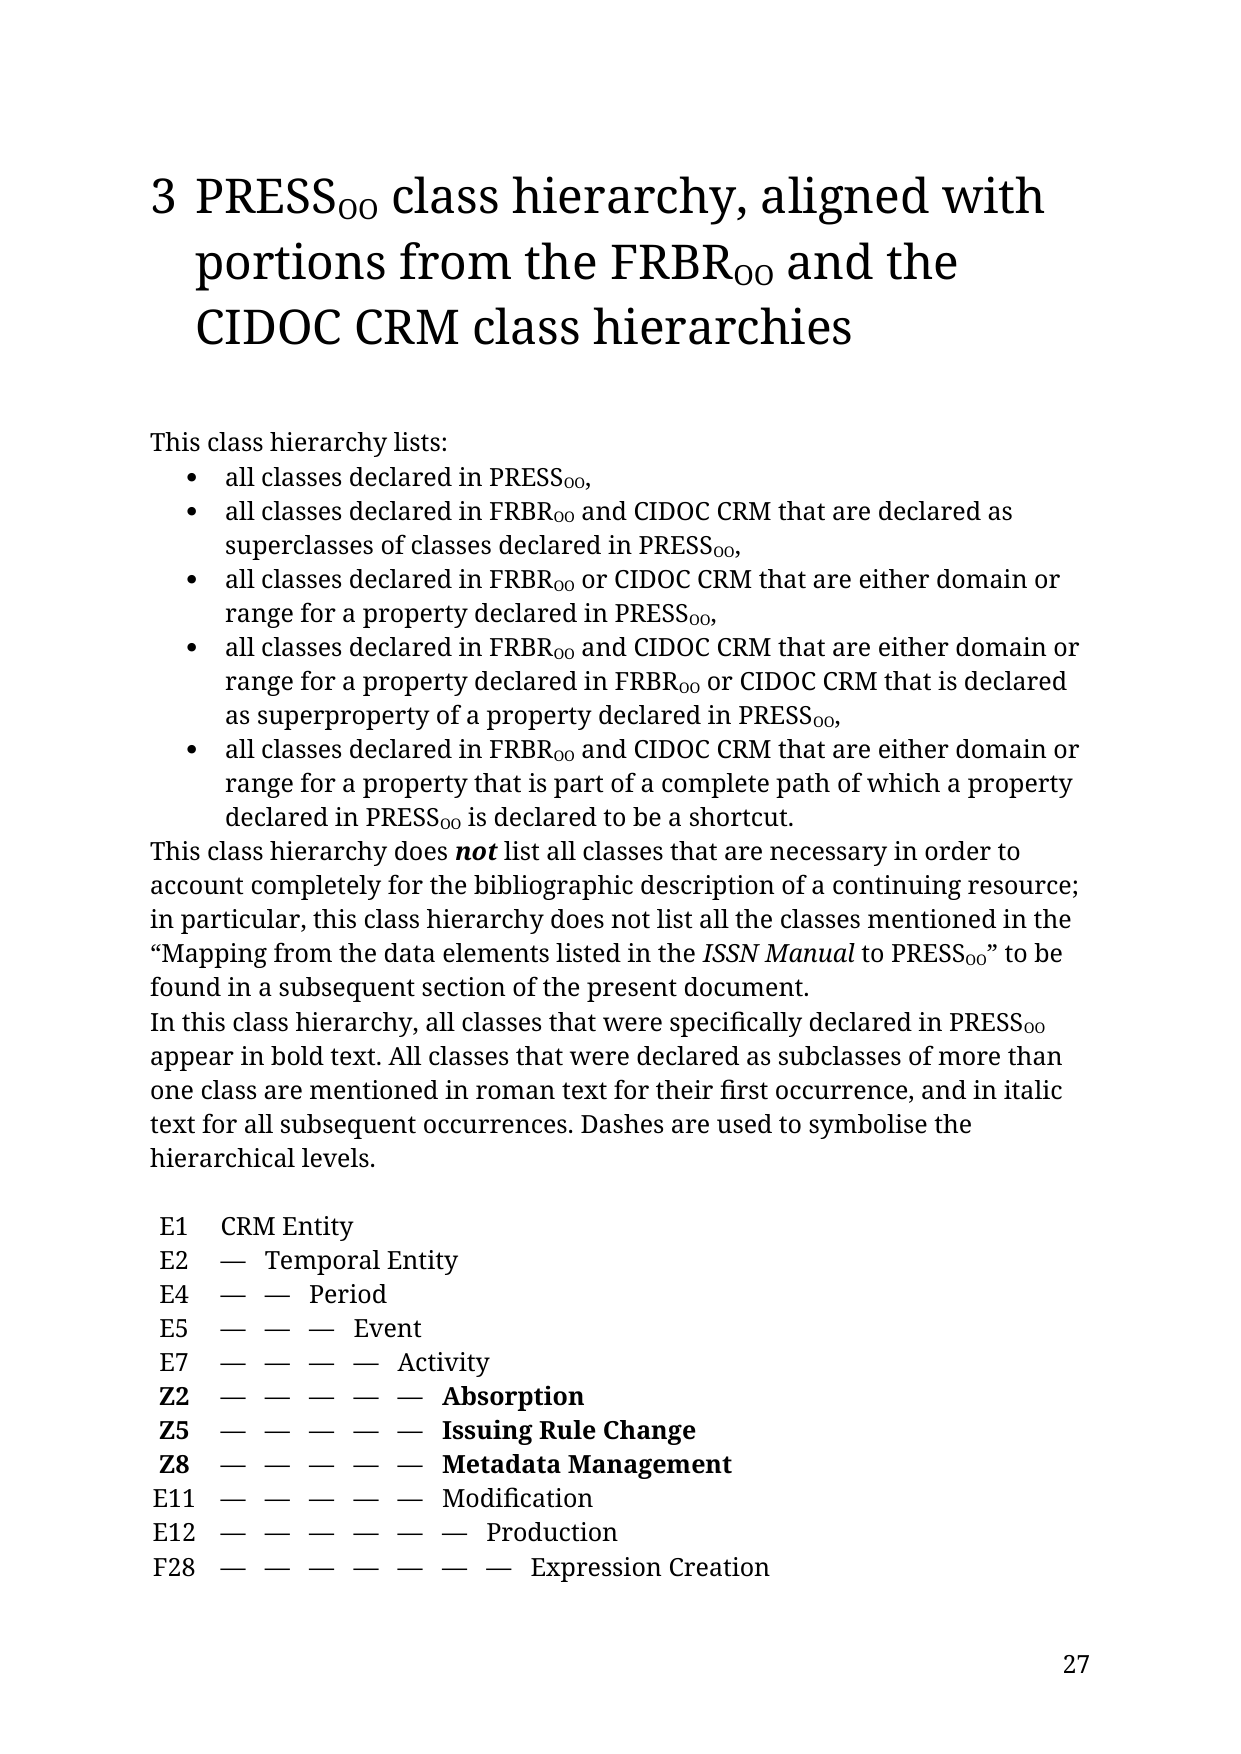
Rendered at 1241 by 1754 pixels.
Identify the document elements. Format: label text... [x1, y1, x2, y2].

table_cell — [253, 1345, 298, 1379]
subtitle PRESSOO class hierarchy, aligned with portions from the FRBROO and the CIDOC CRM class hierarchies [150, 162, 1090, 358]
table_cell — [386, 1549, 431, 1583]
table_cell — [253, 1549, 298, 1583]
table_header CRM Entity [209, 1209, 1106, 1243]
table_cell E11 [139, 1481, 209, 1515]
list all classes declared in FRBROO and CIDOC CRM that are either domain or range for a property that is part of a complete path of which a property declared in PRESSOO is declared to be a shortcut. [187, 732, 1090, 834]
table_cell E4 [139, 1277, 209, 1311]
table_cell — [298, 1549, 342, 1583]
table_cell — [209, 1549, 253, 1583]
table_cell — [253, 1447, 298, 1481]
table_cell Metadata Management [431, 1447, 1106, 1481]
table_cell Z5 [139, 1413, 209, 1447]
table_cell — [298, 1311, 342, 1345]
table_cell Z2 [139, 1379, 209, 1413]
table_cell — [209, 1243, 253, 1277]
table_cell — [298, 1447, 342, 1481]
table_cell — [209, 1277, 253, 1311]
table_cell — [431, 1549, 475, 1583]
table_cell — [209, 1413, 253, 1447]
table_cell Z8 [139, 1447, 209, 1481]
table_cell — [253, 1277, 298, 1311]
table_cell — [209, 1447, 253, 1481]
table_cell — [298, 1515, 342, 1549]
table_cell — [386, 1447, 431, 1481]
text This class hierarchy lists: [150, 425, 1090, 459]
table_cell Modification [431, 1481, 1106, 1515]
table_cell F28 [139, 1549, 209, 1583]
table_cell E7 [139, 1345, 209, 1379]
table_cell — [342, 1515, 386, 1549]
table_cell — [342, 1549, 386, 1583]
list all classes declared in FRBROO and CIDOC CRM that are either domain or range for a property declared in FRBROO or CIDOC CRM that is declared as superproperty of a property declared in PRESSOO, [187, 629, 1090, 732]
table_cell Temporal Entity [253, 1243, 1106, 1277]
table_cell — [253, 1379, 298, 1413]
text This class hierarchy does not list all classes that are necessary in order to account completely for the bibliographic description of a continuing resource; in particular, this class hierarchy does not list all the classes mentioned in the “Mapping from the data elements listed in the ISSN Manual to PRESSOO” to be found in a subsequent section of the present document. [150, 834, 1090, 1004]
text In this class hierarchy, all classes that were specifically declared in PRESSOO appear in bold text. All classes that were declared as subclasses of more than one class are mentioned in roman text for their first occurrence, and in italic text for all subsequent occurrences. Dashes are used to symbolise the hierarchical levels. [150, 1004, 1090, 1174]
list all classes declared in PRESSOO, [187, 459, 1090, 493]
table_cell — [298, 1379, 342, 1413]
table_cell — [475, 1549, 519, 1583]
table_cell — [342, 1379, 386, 1413]
table_cell — [209, 1345, 253, 1379]
table_cell — [342, 1481, 386, 1515]
table_cell — [342, 1447, 386, 1481]
table_cell Period [298, 1277, 1106, 1311]
table_cell E2 [139, 1243, 209, 1277]
table_cell — [298, 1345, 342, 1379]
table_cell Production [475, 1515, 1106, 1549]
table_header E1 [139, 1209, 209, 1243]
table_cell — [209, 1311, 253, 1345]
table_cell Expression Creation [519, 1549, 1106, 1583]
table_cell — [431, 1515, 475, 1549]
table_cell — [298, 1413, 342, 1447]
table_cell — [386, 1481, 431, 1515]
table_cell — [386, 1379, 431, 1413]
table_cell — [209, 1481, 253, 1515]
table_cell — [209, 1379, 253, 1413]
table_cell — [253, 1413, 298, 1447]
table_cell — [386, 1515, 431, 1549]
table_cell — [342, 1413, 386, 1447]
table_cell — [253, 1481, 298, 1515]
list all classes declared in FRBROO or CIDOC CRM that are either domain or range for a property declared in PRESSOO, [187, 561, 1090, 629]
table_cell — [209, 1515, 253, 1549]
table_cell — [298, 1481, 342, 1515]
table_cell — [253, 1311, 298, 1345]
list all classes declared in FRBROO and CIDOC CRM that are declared as superclasses of classes declared in PRESSOO, [187, 493, 1090, 561]
table_cell E12 [139, 1515, 209, 1549]
table_cell Absorption [431, 1379, 1106, 1413]
table_cell E5 [139, 1311, 209, 1345]
table_cell Event [342, 1311, 1106, 1345]
table_cell — [253, 1515, 298, 1549]
table_cell — [342, 1345, 386, 1379]
table_cell — [386, 1413, 431, 1447]
table_cell Issuing Rule Change [431, 1413, 1106, 1447]
table_cell Activity [386, 1345, 1106, 1379]
